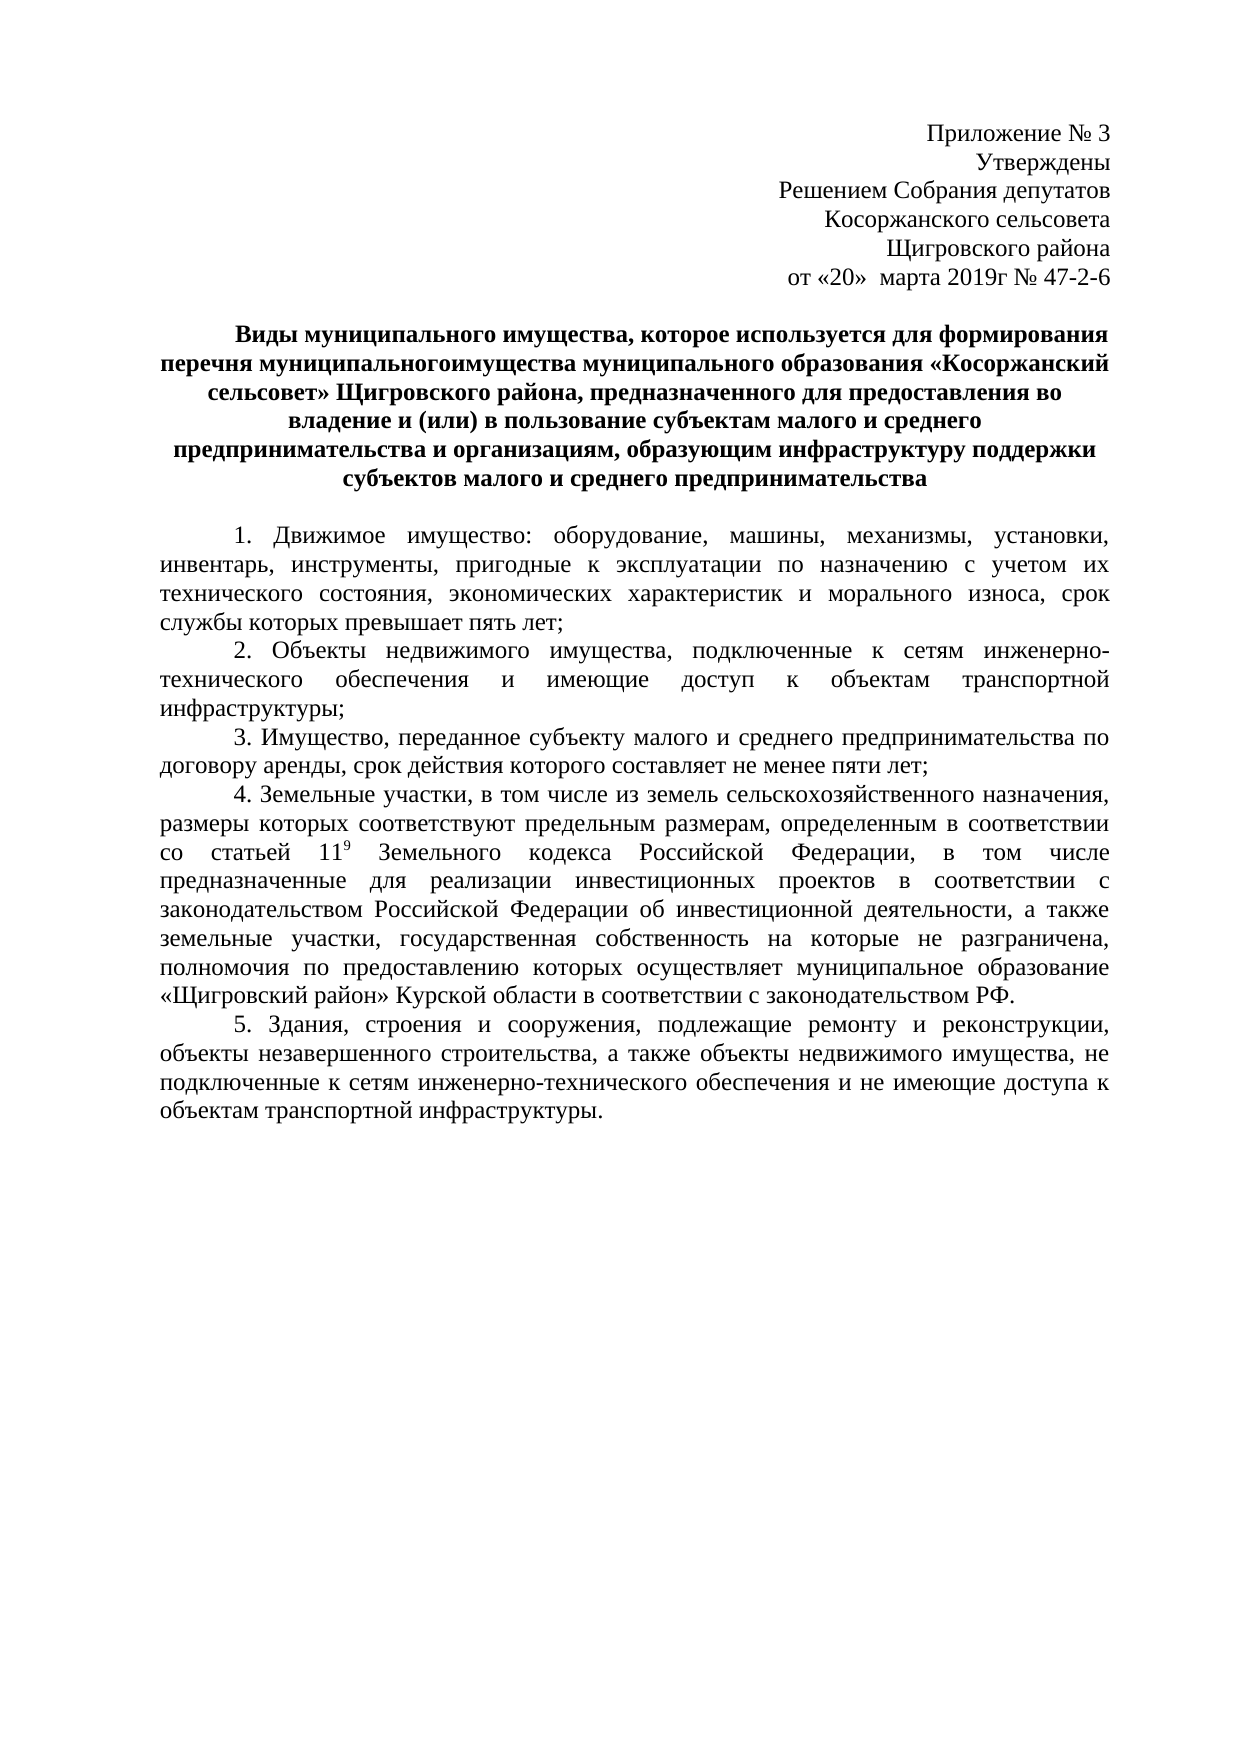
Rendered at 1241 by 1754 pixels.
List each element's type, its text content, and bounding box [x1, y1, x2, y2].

text Виды муниципального имущества, которое используется для формирования перечня муниципальногоимущества муниципального образования «Косоржанский сельсовет» Щигровского района, предназначенного для предоставления во владение и (или) в пользование субъектам малого и среднего предпринимательства и организациям, образующим инфраструктуру поддержки субъектов малого и среднего предпринимательства [159, 319, 1110, 492]
text 5. Здания, строения и сооружения, подлежащие ремонту и реконструкции, объекты незавершенного строительства, а также объекты недвижимого имущества, не подключенные к сетям инженерно-технического обеспечения и не имеющие доступа к объектам транспортной инфраструктуры. [159, 1009, 1110, 1124]
text 3. Имущество, переданное субъекту малого и среднего предпринимательства по договору аренды, срок действия которого составляет не менее пяти лет; [159, 722, 1110, 779]
text Приложение № 3 [662, 118, 1110, 147]
text 1. Движимое имущество: оборудование, машины, механизмы, установки, инвентарь, инструменты, пригодные к эксплуатации по назначению с учетом их технического состояния, экономических характеристик и морального износа, срок службы которых превышает пять лет; [159, 521, 1110, 636]
text от «20» марта 2019г № 47-2-6 [159, 262, 1110, 291]
text Утверждены [662, 147, 1110, 176]
text Решением Собрания депутатов [662, 176, 1110, 204]
text Щигровского района [662, 233, 1110, 262]
text Косоржанского сельсовета [662, 204, 1110, 233]
text 4. Земельные участки, в том числе из земель сельскохозяйственного назначения, размеры которых соответствуют предельным размерам, определенным в соответствии со статьей 119 Земельного кодекса Российской Федерации, в том числе предназначенные для реализации инвестиционных проектов в соответствии с законодательством Российской Федерации об инвестиционной деятельности, а также земельные участки, государственная собственность на которые не разграничена, полномочия по предоставлению которых осуществляет муниципальное образование «Щигровский район» Курской области в соответствии с законодательством РФ. [159, 779, 1110, 1009]
text 2. Объекты недвижимого имущества, подключенные к сетям инженерно-технического обеспечения и имеющие доступ к объектам транспортной инфраструктуры; [159, 636, 1110, 722]
